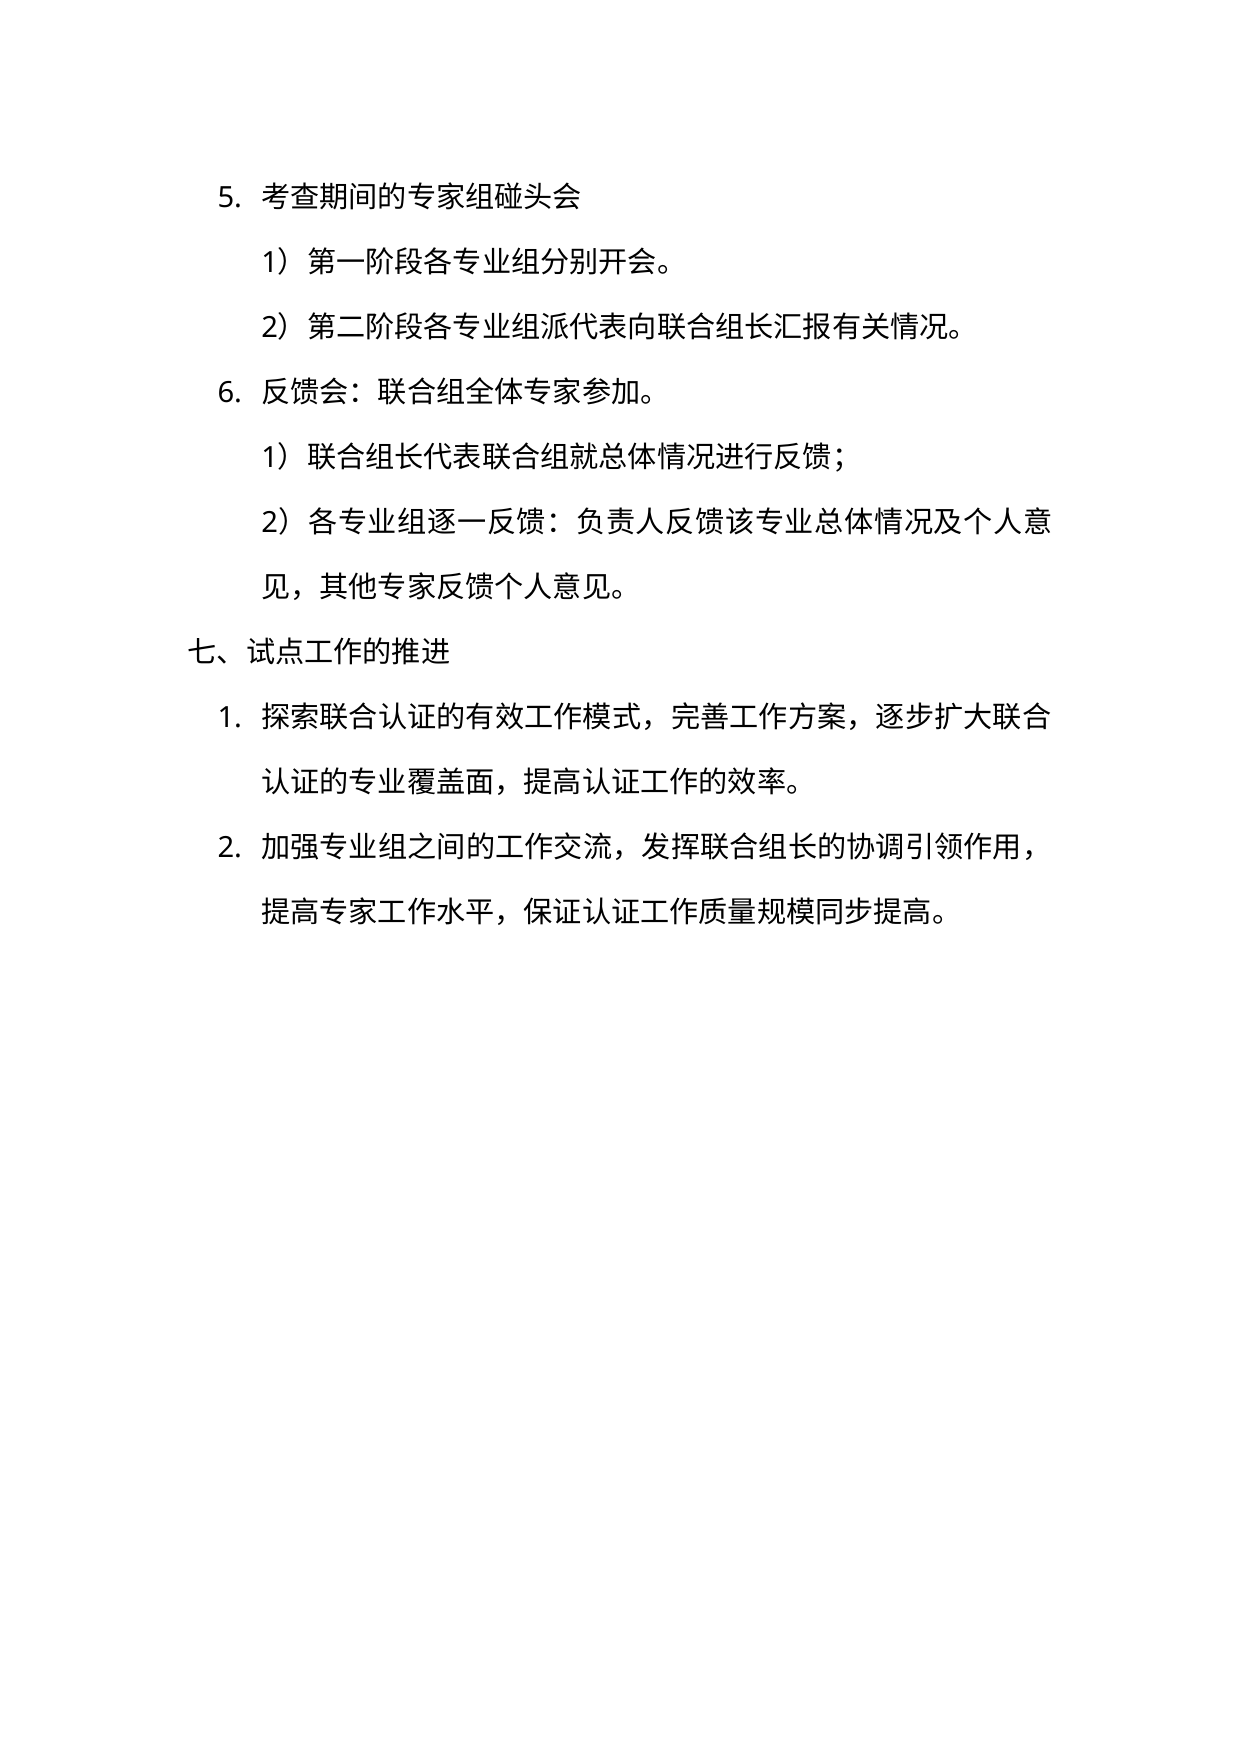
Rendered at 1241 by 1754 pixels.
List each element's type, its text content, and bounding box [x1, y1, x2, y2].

list 探索联合认证的有效工作模式，完善工作方案，逐步扩大联合认证的专业覆盖面，提高认证工作的效率。 [217, 682, 1053, 812]
text 七、试点工作的推进 [187, 617, 1053, 682]
list 反馈会：联合组全体专家参加。 [217, 357, 1053, 422]
list 2）第二阶段各专业组派代表向联合组长汇报有关情况。 [261, 292, 1053, 357]
list 2）各专业组逐一反馈：负责人反馈该专业总体情况及个人意见，其他专家反馈个人意见。 [261, 487, 1053, 617]
list 加强专业组之间的工作交流，发挥联合组长的协调引领作用，提高专家工作水平，保证认证工作质量规模同步提高。 [217, 812, 1053, 942]
list 考查期间的专家组碰头会 [217, 162, 1053, 227]
list 1）联合组长代表联合组就总体情况进行反馈； [261, 422, 1053, 487]
list 1）第一阶段各专业组分别开会。 [261, 227, 1053, 292]
